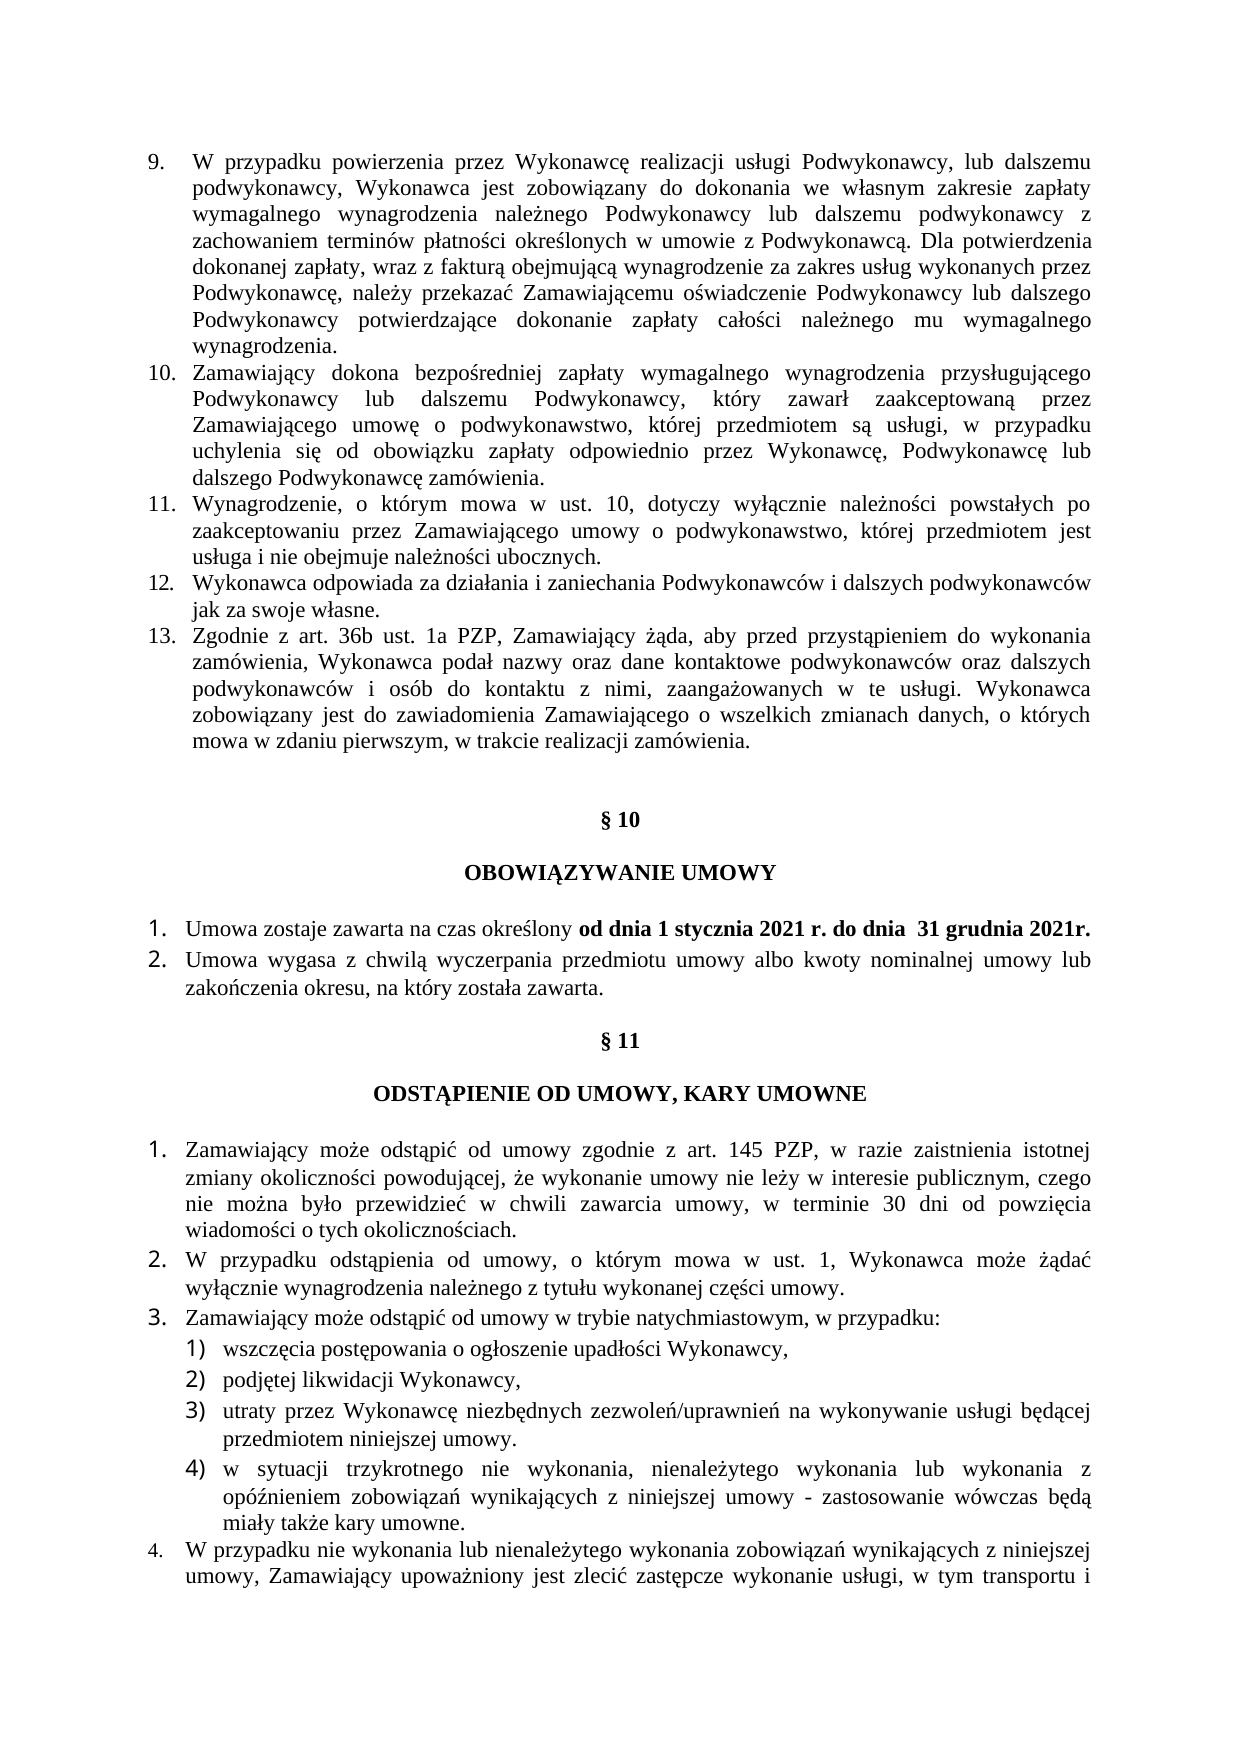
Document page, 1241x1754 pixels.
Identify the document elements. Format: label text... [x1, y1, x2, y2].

list Zamawiający może odstąpić od umowy zgodnie z art. 145 PZP, w razie zaistnienia istotnej zmiany okoliczności powodującej, że wykonanie umowy nie leży w interesie publicznym, czego nie można było przewidzieć w chwili zawarcia umowy, w terminie 30 dni od powzięcia wiadomości o tych okolicznościach. [148, 1133, 1092, 1243]
text § 10 [148, 807, 1092, 833]
list Zgodnie z art. 36b ust. 1a PZP, Zamawiający żąda, aby przed przystąpieniem do wykonania zamówienia, Wykonawca podał nazwy oraz dane kontaktowe podwykonawców oraz dalszych podwykonawców i osób do kontaktu z nimi, zaangażowanych w te usługi. Wykonawca zobowiązany jest do zawiadomienia Zamawiającego o wszelkich zmianach danych, o których mowa w zdaniu pierwszym, w trakcie realizacji zamówienia. [148, 622, 1092, 754]
list utraty przez Wykonawcę niezbędnych zezwoleń/uprawnień na wykonywanie usługi będącej przedmiotem niniejszej umowy. [185, 1394, 1092, 1452]
text ODSTĄPIENIE OD UMOWY, KARY UMOWNE [148, 1080, 1092, 1106]
list w sytuacji trzykrotnego nie wykonania, nienależytego wykonania lub wykonania z opóźnieniem zobowiązań wynikających z niniejszej umowy - zastosowanie wówczas będą miały także kary umowne. [185, 1452, 1092, 1536]
list Zamawiający dokona bezpośredniej zapłaty wymagalnego wynagrodzenia przysługującego Podwykonawcy lub dalszemu Podwykonawcy, który zawarł zaakceptowaną przez Zamawiającego umowę o podwykonawstwo, której przedmiotem są usługi, w przypadku uchylenia się od obowiązku zapłaty odpowiednio przez Wykonawcę, Podwykonawcę lub dalszego Podwykonawcę zamówienia. [148, 358, 1092, 490]
list W przypadku powierzenia przez Wykonawcę realizacji usługi Podwykonawcy, lub dalszemu podwykonawcy, Wykonawca jest zobowiązany do dokonania we własnym zakresie zapłaty wymagalnego wynagrodzenia należnego Podwykonawcy lub dalszemu podwykonawcy z zachowaniem terminów płatności określonych w umowie z Podwykonawcą. Dla potwierdzenia dokonanej zapłaty, wraz z fakturą obejmującą wynagrodzenie za zakres usług wykonanych przez Podwykonawcę, należy przekazać Zamawiającemu oświadczenie Podwykonawcy lub dalszego Podwykonawcy potwierdzające dokonanie zapłaty całości należnego mu wymagalnego wynagrodzenia. [148, 148, 1092, 358]
list wszczęcia postępowania o ogłoszenie upadłości Wykonawcy, [185, 1332, 1092, 1363]
list Zamawiający może odstąpić od umowy w trybie natychmiastowym, w przypadku: [148, 1301, 1092, 1332]
text § 11 [148, 1027, 1092, 1053]
list podjętej likwidacji Wykonawcy, [185, 1363, 1092, 1394]
list W przypadku odstąpienia od umowy, o którym mowa w ust. 1, Wykonawca może żądać wyłącznie wynagrodzenia należnego z tytułu wykonanej części umowy. [148, 1243, 1092, 1301]
list Wykonawca odpowiada za działania i zaniechania Podwykonawców i dalszych podwykonawców jak za swoje własne. [148, 569, 1092, 622]
list Umowa wygasa z chwilą wyczerpania przedmiotu umowy albo kwoty nominalnej umowy lub zakończenia okresu, na który została zawarta. [148, 943, 1092, 1001]
list Umowa zostaje zawarta na czas określony od dnia 1 stycznia 2021 r. do dnia 31 grudnia 2021r. [148, 912, 1092, 943]
text OBOWIĄZYWANIE UMOWY [148, 859, 1092, 886]
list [148, 1536, 1092, 1588]
list Wynagrodzenie, o którym mowa w ust. 10, dotyczy wyłącznie należności powstałych po zaakceptowaniu przez Zamawiającego umowy o podwykonawstwo, której przedmiotem jest usługa i nie obejmuje należności ubocznych. [148, 490, 1092, 569]
